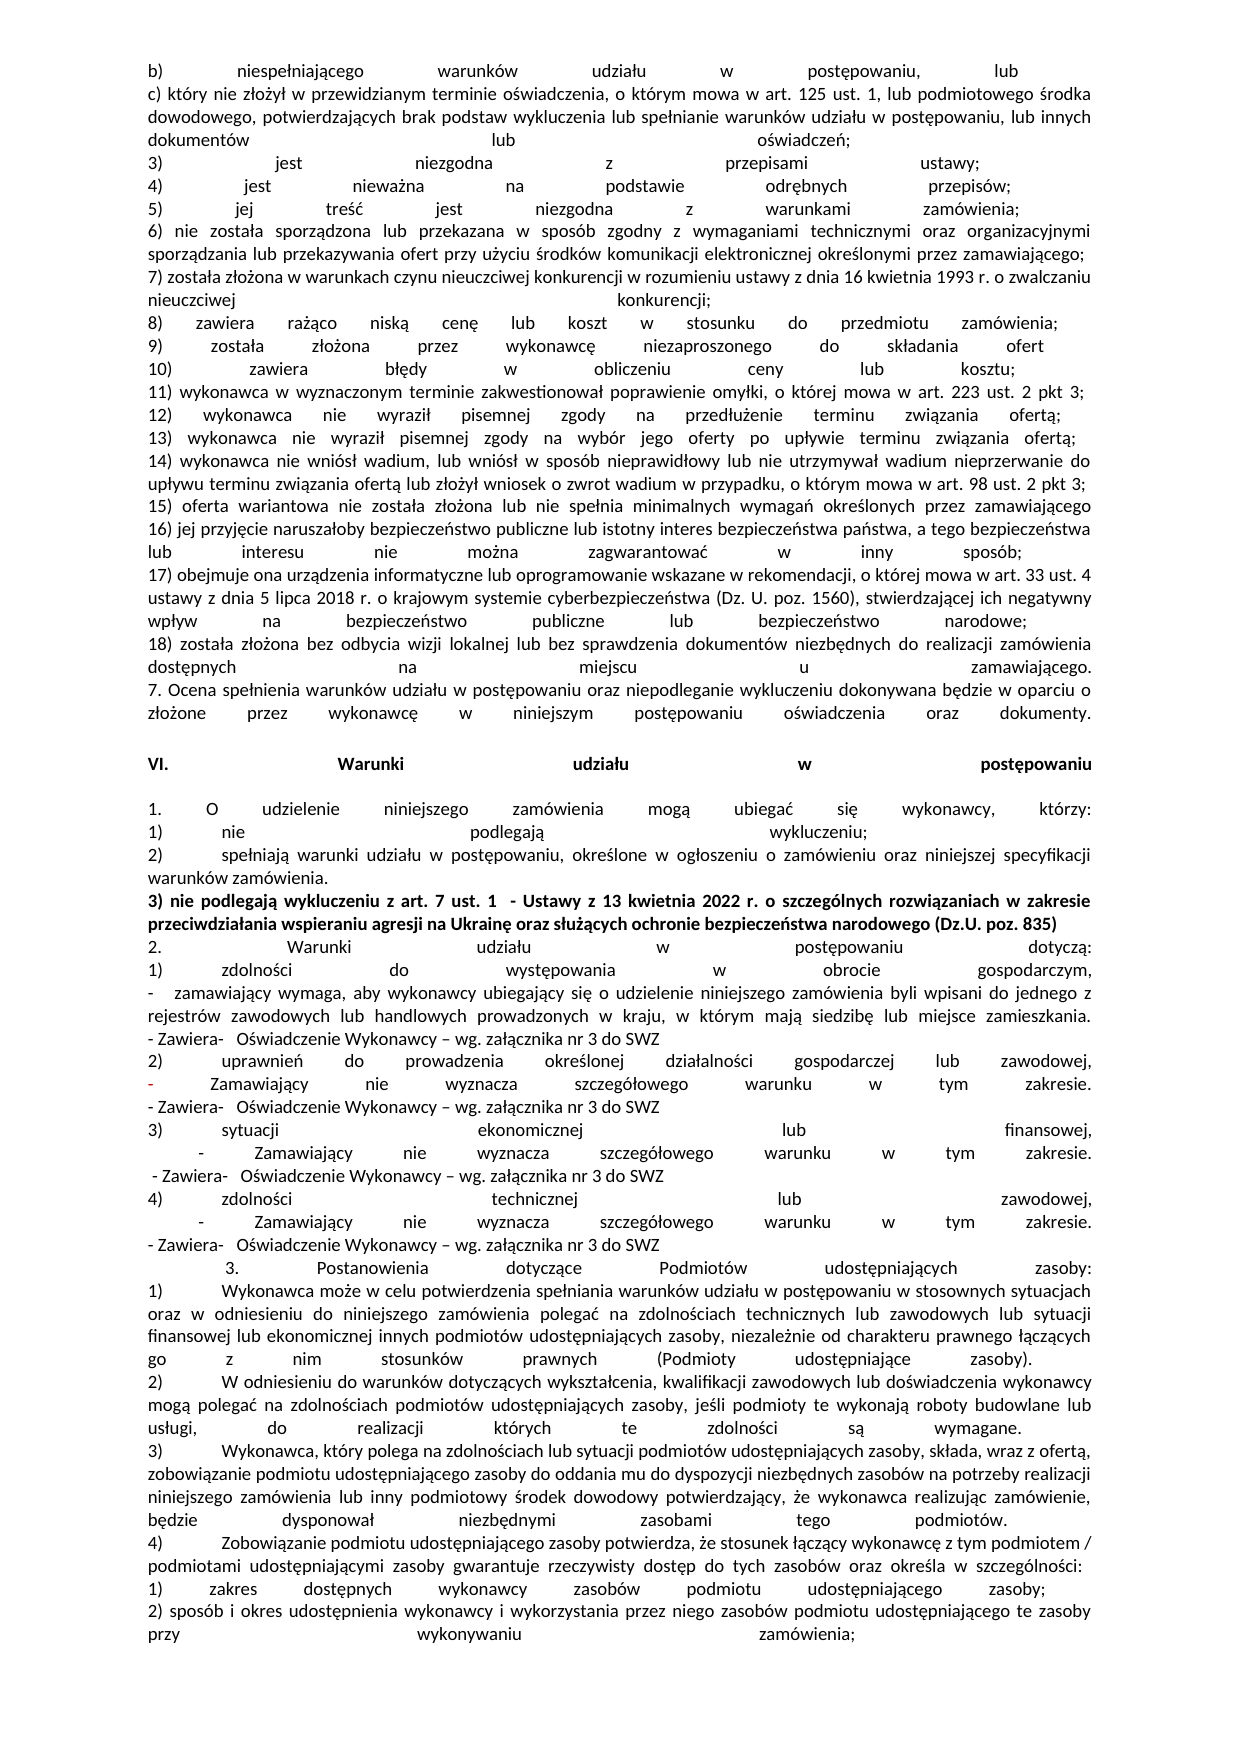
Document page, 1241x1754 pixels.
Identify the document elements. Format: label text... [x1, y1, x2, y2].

text 2) uprawnień do prowadzenia określonej działalności gospodarczej lub zawodowej, - Zamawiający nie wyznacza szczegółowego warunku w tym zakresie. - Zawiera- Oświadczenie Wykonawcy – wg. załącznika nr 3 do SWZ [148, 1050, 1093, 1118]
text 2. Warunki udziału w postępowaniu dotyczą: 1) zdolności do występowania w obrocie gospodarczym, - zamawiający wymaga, aby wykonawcy ubiegający się o udzielenie niniejszego zamówienia byli wpisani do jednego z rejestrów zawodowych lub handlowych prowadzonych w kraju, w którym mają siedzibę lub miejsce zamieszkania. - Zawiera- Oświadczenie Wykonawcy – wg. załącznika nr 3 do SWZ [148, 935, 1093, 1050]
text 3) nie podlegają wykluczeniu z art. 7 ust. 1 - Ustawy z 13 kwietnia 2022 r. o szczególnych rozwiązaniach w zakresie przeciwdziałania wspieraniu agresji na Ukrainę oraz służących ochronie bezpieczeństwa narodowego (Dz.U. poz. 835) [148, 889, 1093, 935]
text 3) sytuacji ekonomicznej lub finansowej, - Zamawiający nie wyznacza szczegółowego warunku w tym zakresie. - Zawiera- Oświadczenie Wykonawcy – wg. załącznika nr 3 do SWZ [148, 1118, 1093, 1187]
text VI. Warunki udziału w postępowaniu 1. O udzielenie niniejszego zamówienia mogą ubiegać się wykonawcy, którzy: 1) nie podlegają wykluczeniu; 2) spełniają warunki udziału w postępowaniu, określone w ogłoszeniu o zamówieniu oraz niniejszej specyfikacji warunków zamówienia. [148, 752, 1093, 889]
text 4) zdolności technicznej lub zawodowej, - Zamawiający nie wyznacza szczegółowego warunku w tym zakresie. - Zawiera- Oświadczenie Wykonawcy – wg. załącznika nr 3 do SWZ [148, 1187, 1093, 1256]
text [148, 59, 1093, 752]
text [148, 1256, 1093, 1646]
